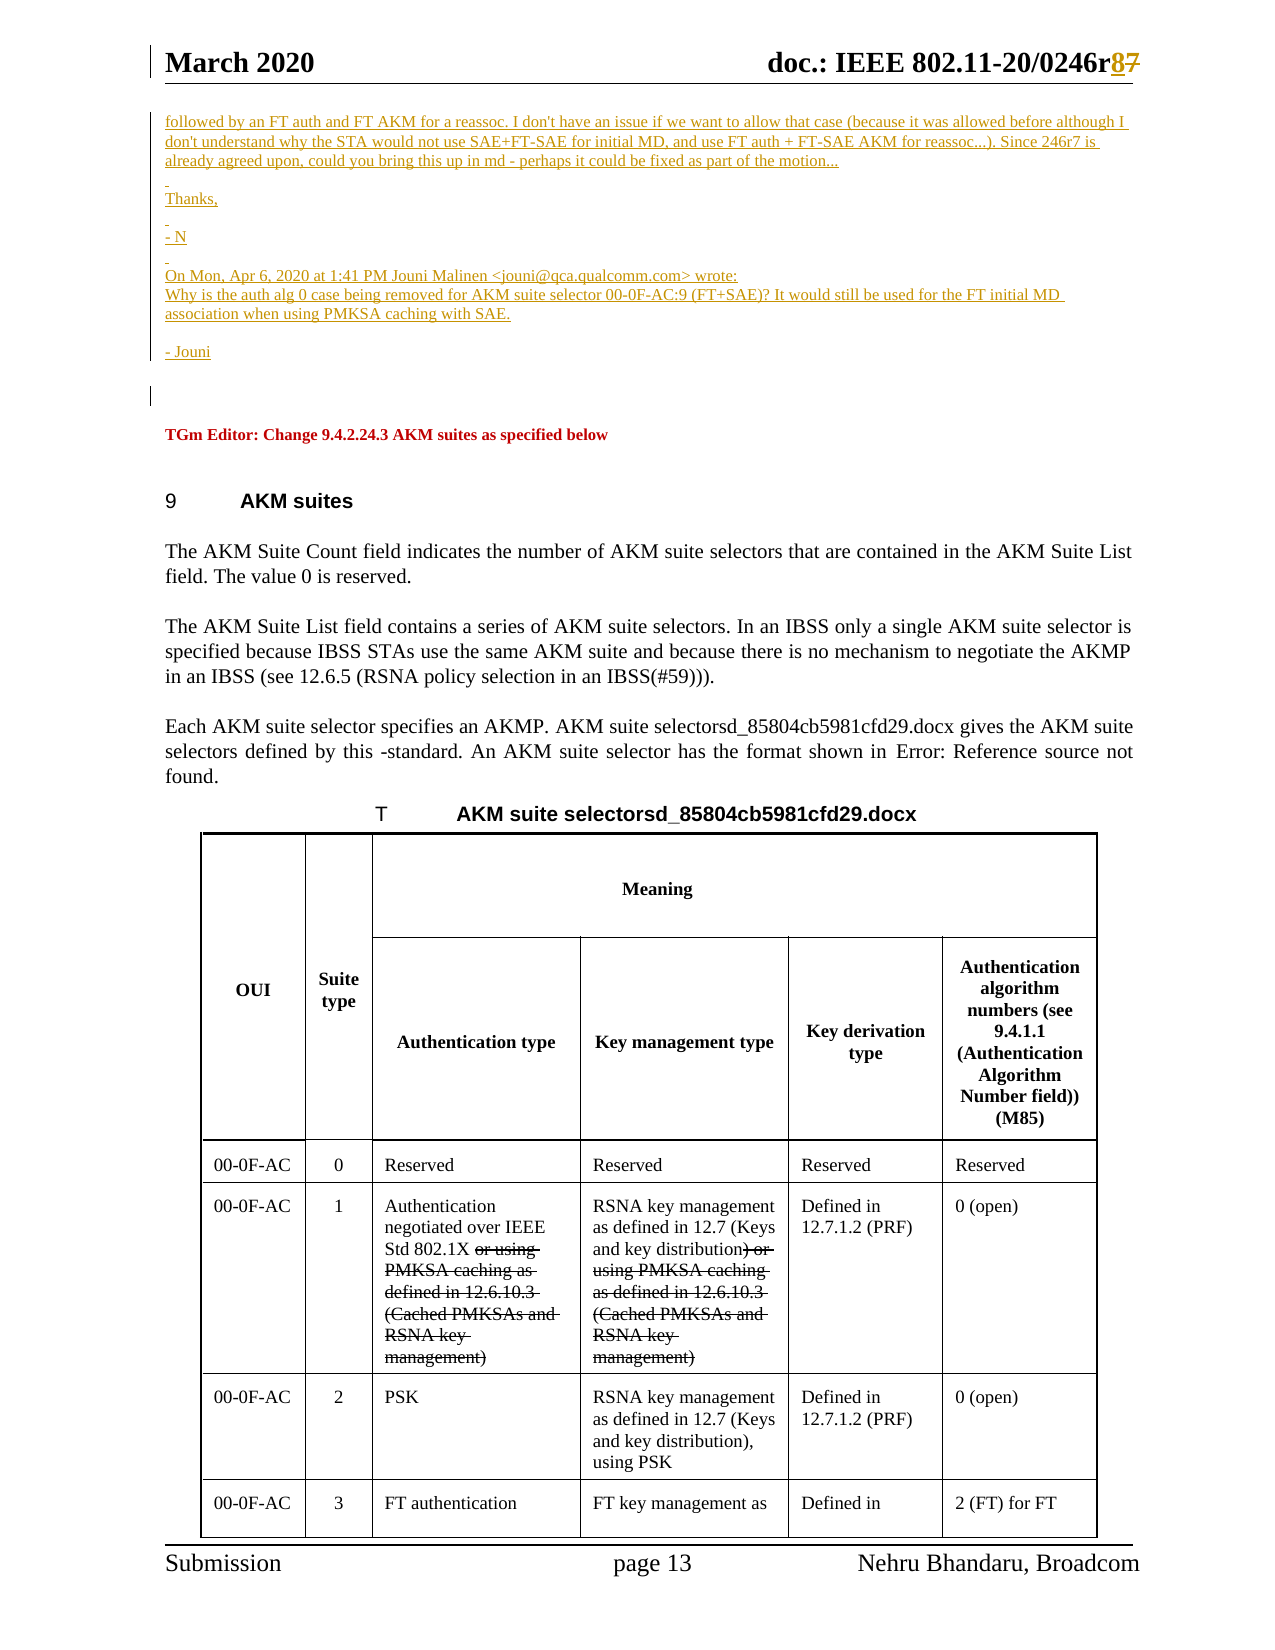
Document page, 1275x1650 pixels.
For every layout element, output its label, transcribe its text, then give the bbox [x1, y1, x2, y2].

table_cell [581, 1480, 788, 1537]
table_cell Key derivation type [789, 938, 942, 1139]
table_cell Reserved [789, 1141, 942, 1182]
table_cell 0 [306, 1140, 372, 1182]
table_header AKM suite selectors [201, 788, 1097, 832]
table_cell Defined in 12.7.1.2 (PRF) [789, 1374, 942, 1479]
table_cell 00-0F-AC [202, 1374, 305, 1479]
list AKM suites [165, 488, 1133, 513]
table_cell 0 (open) [943, 1183, 1096, 1373]
table_cell Reserved [373, 1141, 580, 1182]
table_cell Reserved [943, 1141, 1096, 1182]
table_cell 3 [306, 1480, 372, 1537]
table_cell Key management type [581, 938, 788, 1139]
table_cell 00-0F-AC (M117) [202, 1480, 305, 1537]
table_cell OUI [202, 833, 305, 1139]
table_cell 00-0F-AC [202, 1183, 305, 1373]
table_cell Authentication type [373, 938, 580, 1139]
table_cell Authentication negotiated over IEEE Std 802.1X or using PMKSA caching as defined in 12.6.10.3 (Cached PMKSAs and RSNA key management) [373, 1183, 580, 1373]
table_cell Authentication algorithm numbers (see 9.4.1.1 (Authentication Algorithm Number field))(M85) [943, 938, 1096, 1139]
table_cell 2 [306, 1374, 372, 1479]
table_cell Meaning [373, 835, 943, 936]
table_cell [373, 1480, 580, 1537]
text TGm Editor: Change 9.4.2.24.3 AKM suites as specified below [165, 425, 1133, 444]
table_cell RSNA key management as defined in 12.7 (Keys and key distribution), using PSK [581, 1374, 788, 1479]
table_cell 1 [306, 1183, 372, 1373]
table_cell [789, 1480, 942, 1537]
table_cell [943, 835, 1096, 936]
table_cell Suite type [306, 835, 372, 1139]
table_cell Defined in 12.7.1.2 (PRF) [789, 1183, 942, 1373]
table_cell 00-0F-AC [202, 1140, 305, 1182]
table_cell Reserved [581, 1141, 788, 1182]
text The AKM Suite List field contains a series of AKM suite selectors. In an IBSS only a single AKM suite selector is specified because IBSS STAs use the same AKM suite and because there is no mechanism to negotiate the AKMP in an IBSS (see 12.6.5 (RSNA policy selection in an IBSS(#59))). [165, 613, 1133, 688]
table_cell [943, 1480, 1096, 1537]
text The AKM Suite Count field indicates the number of AKM suite selectors that are contained in the AKM Suite List field. The value 0 is reserved. [165, 538, 1133, 588]
table_cell RSNA key management as defined in 12.7 (Keys and key distribution) or using PMKSA caching as defined in 12.6.10.3 (Cached PMKSAs and RSNA key management) [581, 1183, 788, 1373]
table_cell PSK [373, 1374, 580, 1479]
table_cell 0 (open) [943, 1374, 1096, 1479]
